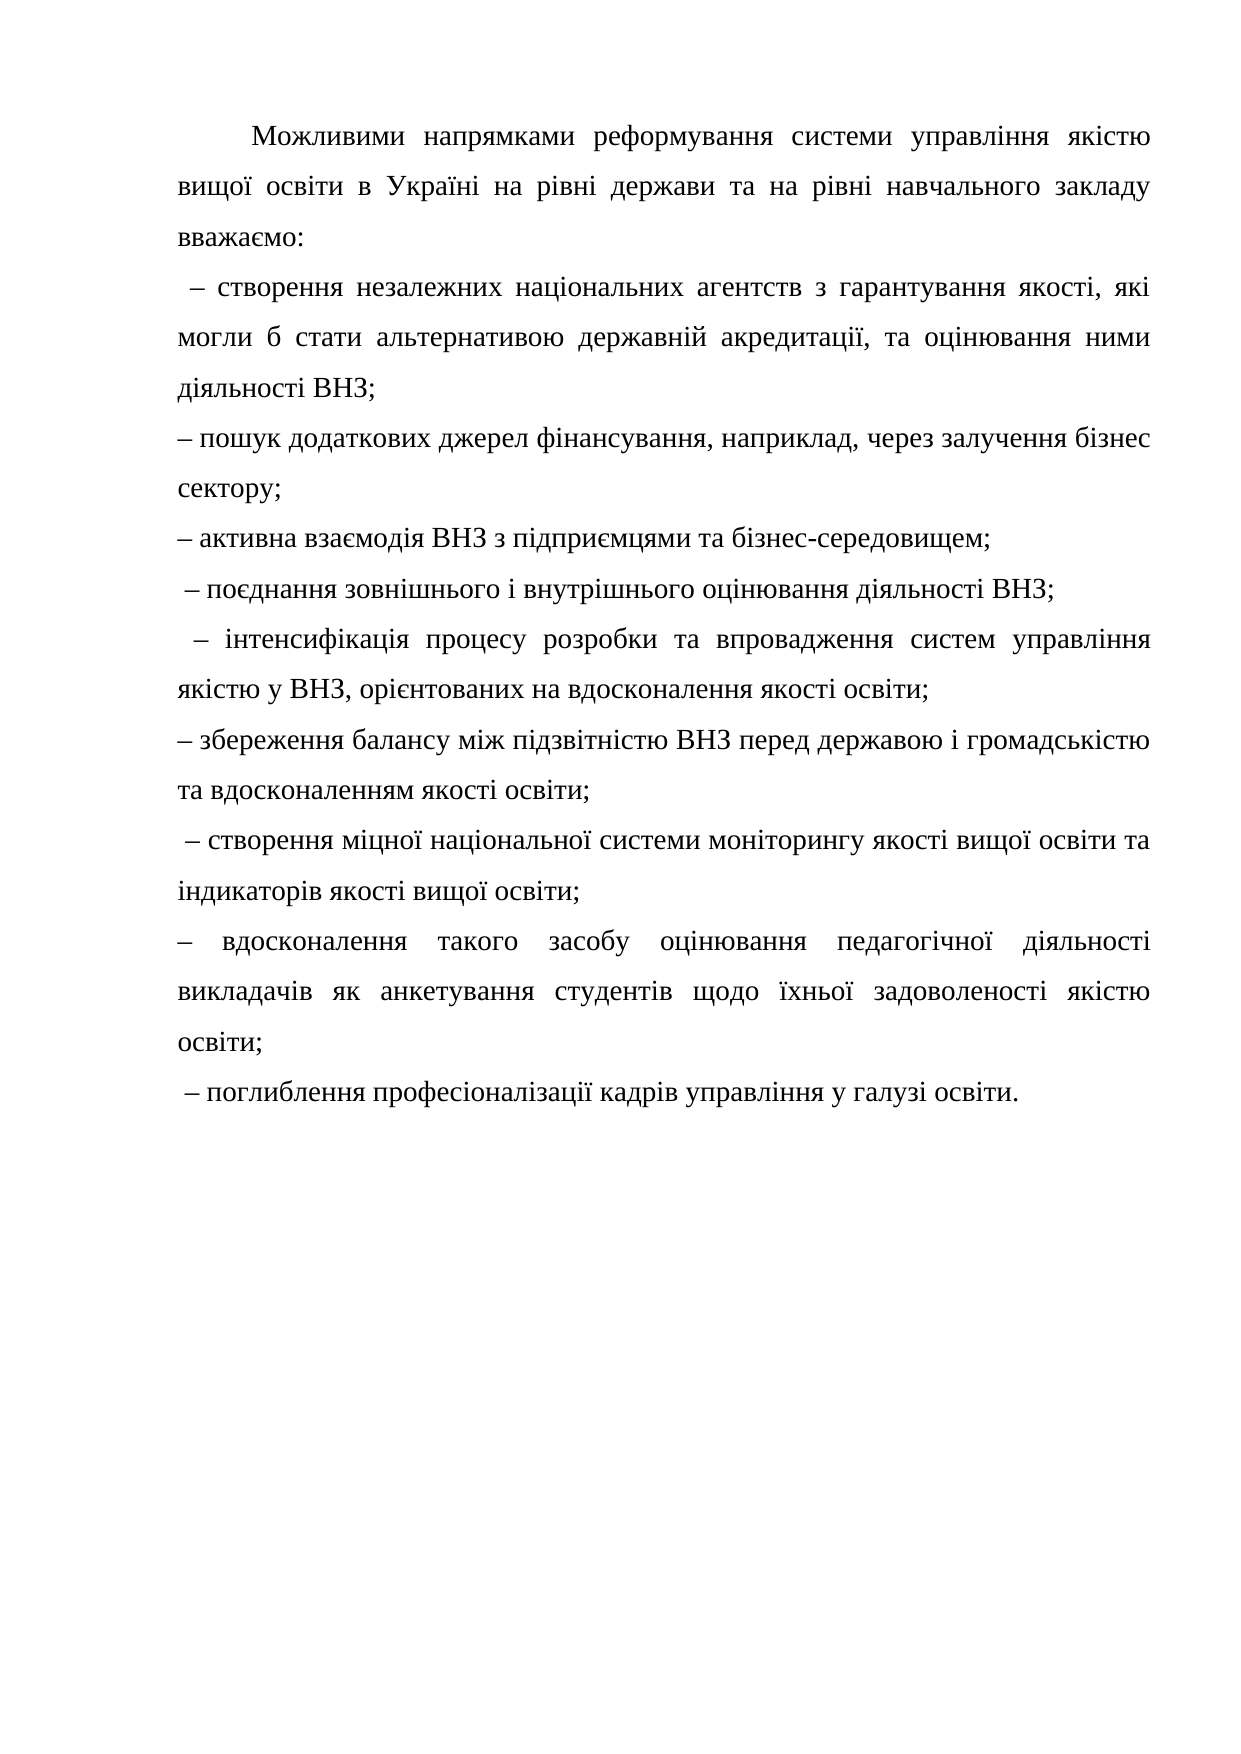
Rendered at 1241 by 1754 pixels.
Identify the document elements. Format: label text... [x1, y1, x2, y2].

text – поєднання зовнішнього і внутрішнього оцінювання діяльності ВНЗ; [177, 571, 1152, 604]
text – поглиблення професіоналізації кадрів управління у галузі освіти. [177, 1074, 1152, 1108]
text – пошук додаткових джерел фінансування, наприклад, через залучення бізнес сектору; [177, 420, 1152, 504]
text – створення міцної національної системи моніторингу якості вищої освіти та індикаторів якості вищої освіти; [177, 822, 1152, 906]
text – вдосконалення такого засобу оцінювання педагогічної діяльності викладачів як анкетування студентів щодо їхньої задоволеності якістю освіти; [177, 923, 1152, 1057]
text – інтенсифікація процесу розробки та впровадження систем управління якістю у ВНЗ, орієнтованих на вдосконалення якості освіти; [177, 621, 1152, 705]
text Можливими напрямками реформування системи управління якістю вищої освіти в Україні на рівні держави та на рівні навчального закладу вважаємо: [177, 118, 1152, 252]
text – активна взаємодія ВНЗ з підприємцями та бізнес-середовищем; [177, 521, 1152, 554]
text – створення незалежних національних агентств з гарантування якості, які могли б стати альтернативою державній акредитації, та оцінювання ними діяльності ВНЗ; [177, 269, 1152, 403]
text – збереження балансу між підзвітністю ВНЗ перед державою і громадськістю та вдосконаленням якості освіти; [177, 722, 1152, 806]
